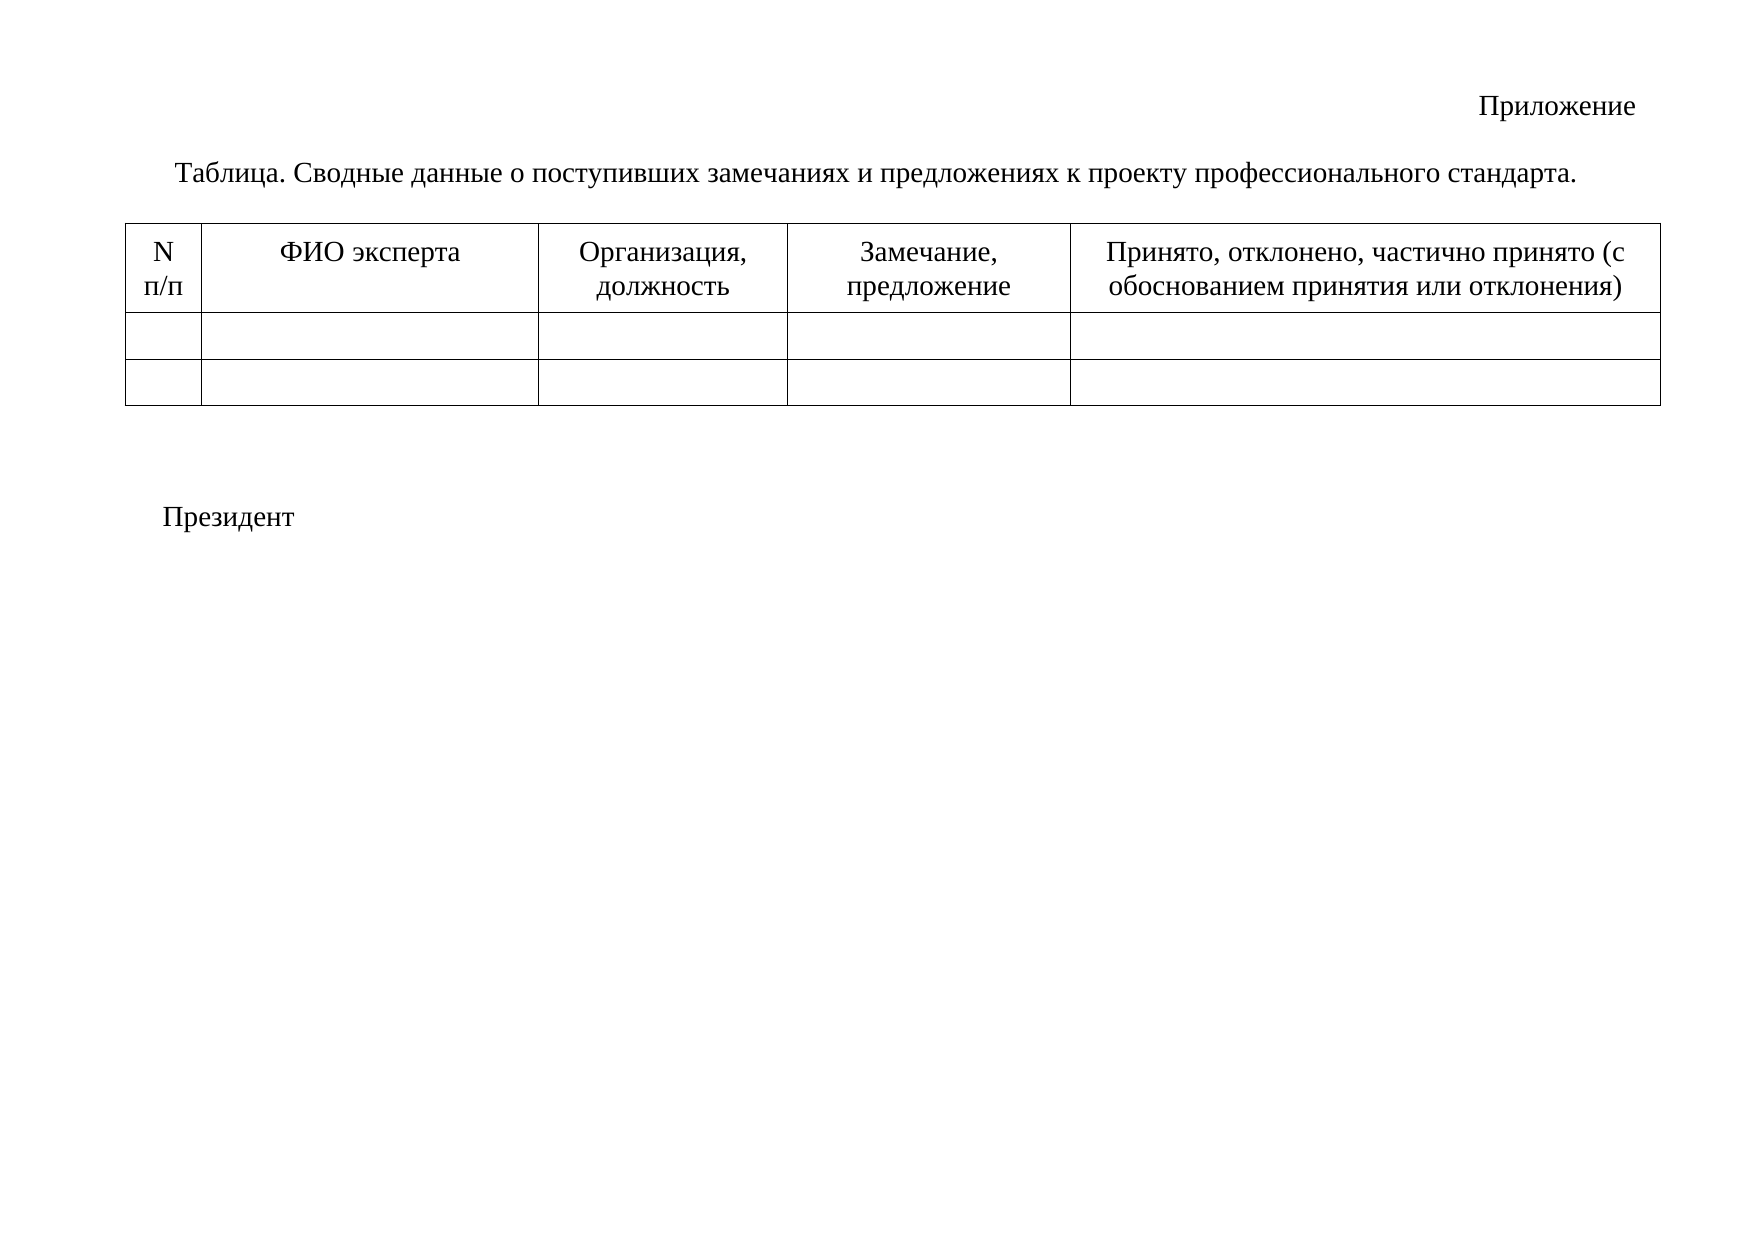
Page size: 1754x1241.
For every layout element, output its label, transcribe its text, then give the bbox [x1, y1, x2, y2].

table_cell [539, 360, 787, 405]
text Президент [162, 499, 1636, 533]
table_cell [202, 313, 538, 358]
table_header Принято, отклонено, частично принято (с обоснованием принятия или отклонения) [1071, 224, 1660, 312]
table_cell [788, 313, 1070, 358]
text Таблица. Сводные данные о поступивших замечаниях и предложениях к проекту профессионального стандарта. [118, 156, 1636, 189]
table_cell [202, 360, 538, 405]
table_cell [1071, 313, 1660, 358]
table_cell [126, 313, 201, 358]
table_cell [126, 360, 201, 405]
table_cell [1071, 360, 1660, 405]
table_header Организация, должность [539, 224, 787, 312]
table_header N п/п [126, 224, 201, 312]
table_header ФИО эксперта [202, 224, 538, 312]
text Приложение [118, 88, 1636, 122]
table_cell [788, 360, 1070, 405]
table_cell [539, 313, 787, 358]
table_header Замечание, предложение [788, 224, 1070, 312]
